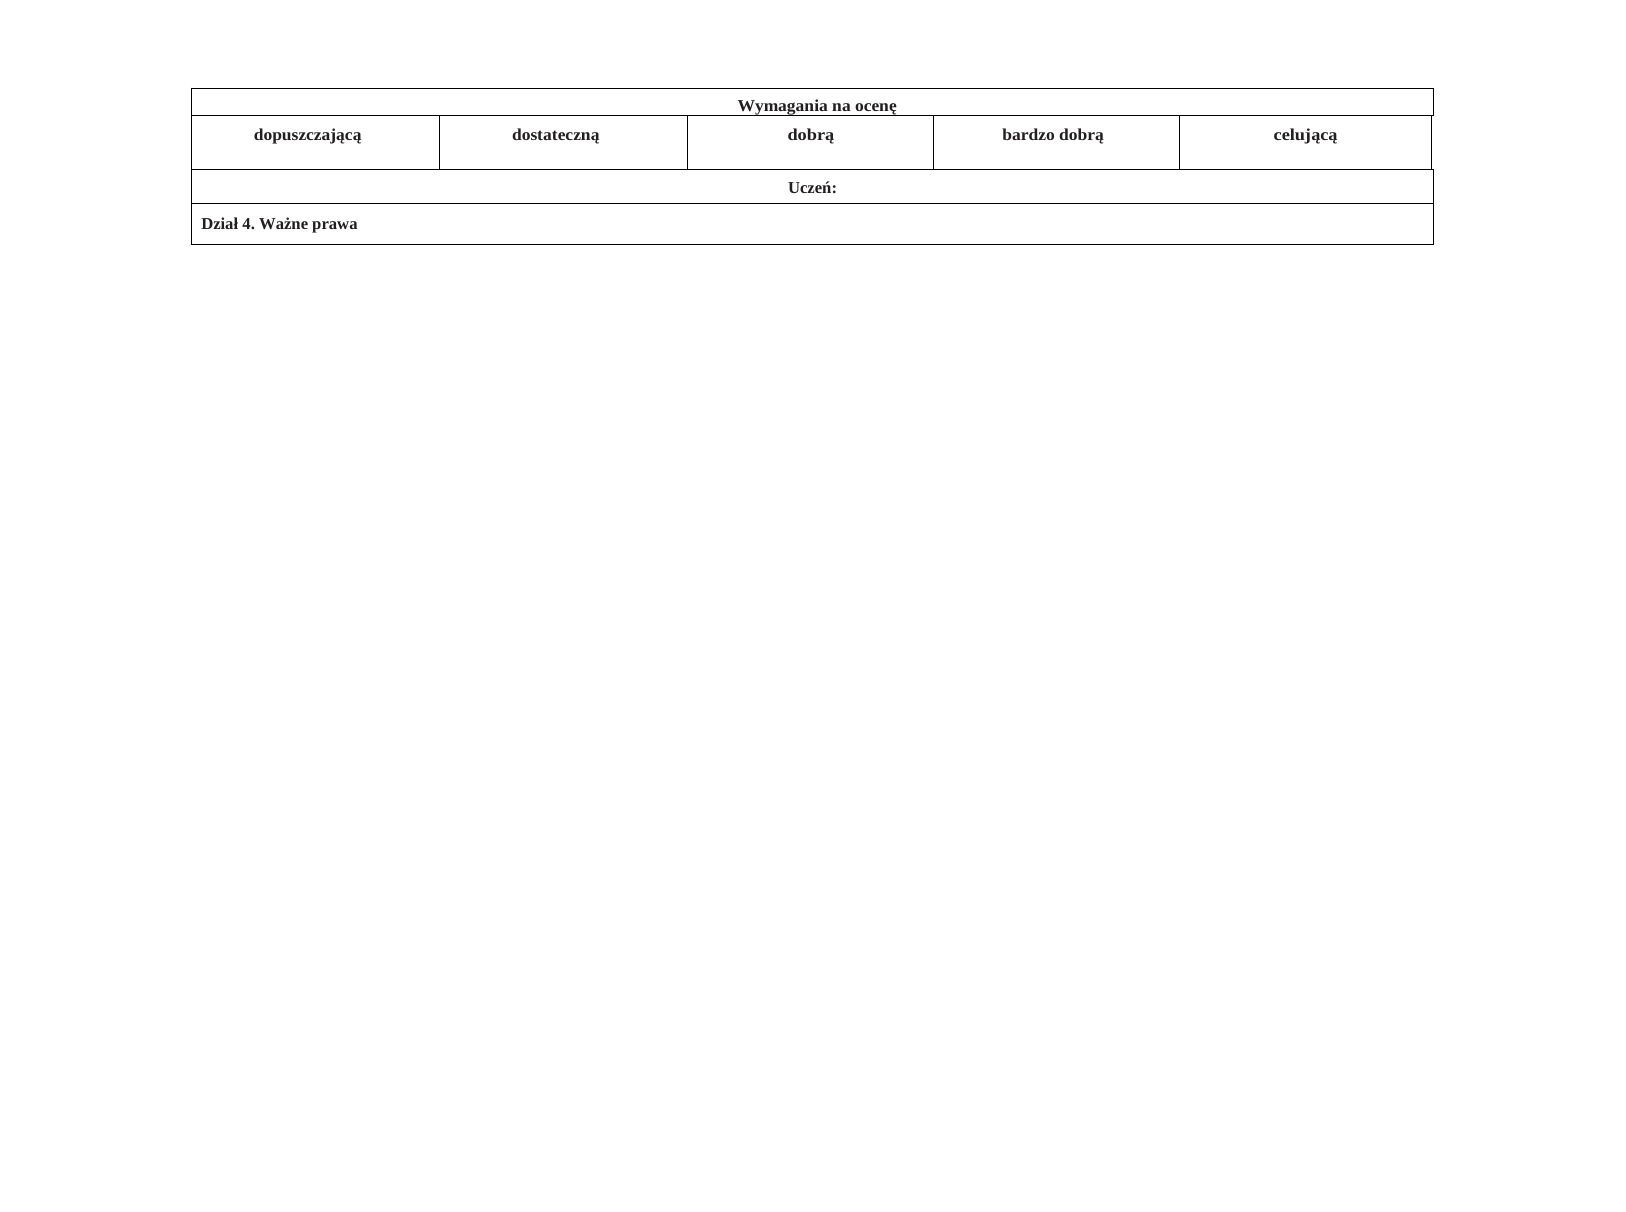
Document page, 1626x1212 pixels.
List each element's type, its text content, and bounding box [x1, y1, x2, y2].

table_cell Uczeń: [192, 170, 1433, 203]
table_cell dostateczną [440, 116, 687, 169]
table_cell Dział 4. Ważne prawa [192, 204, 1433, 244]
table_cell celującą [1180, 116, 1431, 169]
table_cell dobrą [688, 116, 933, 169]
table_cell dopuszczającą [192, 116, 439, 169]
table_cell bardzo dobrą [934, 116, 1179, 169]
table_header Wymagania na ocenę [192, 89, 1433, 115]
